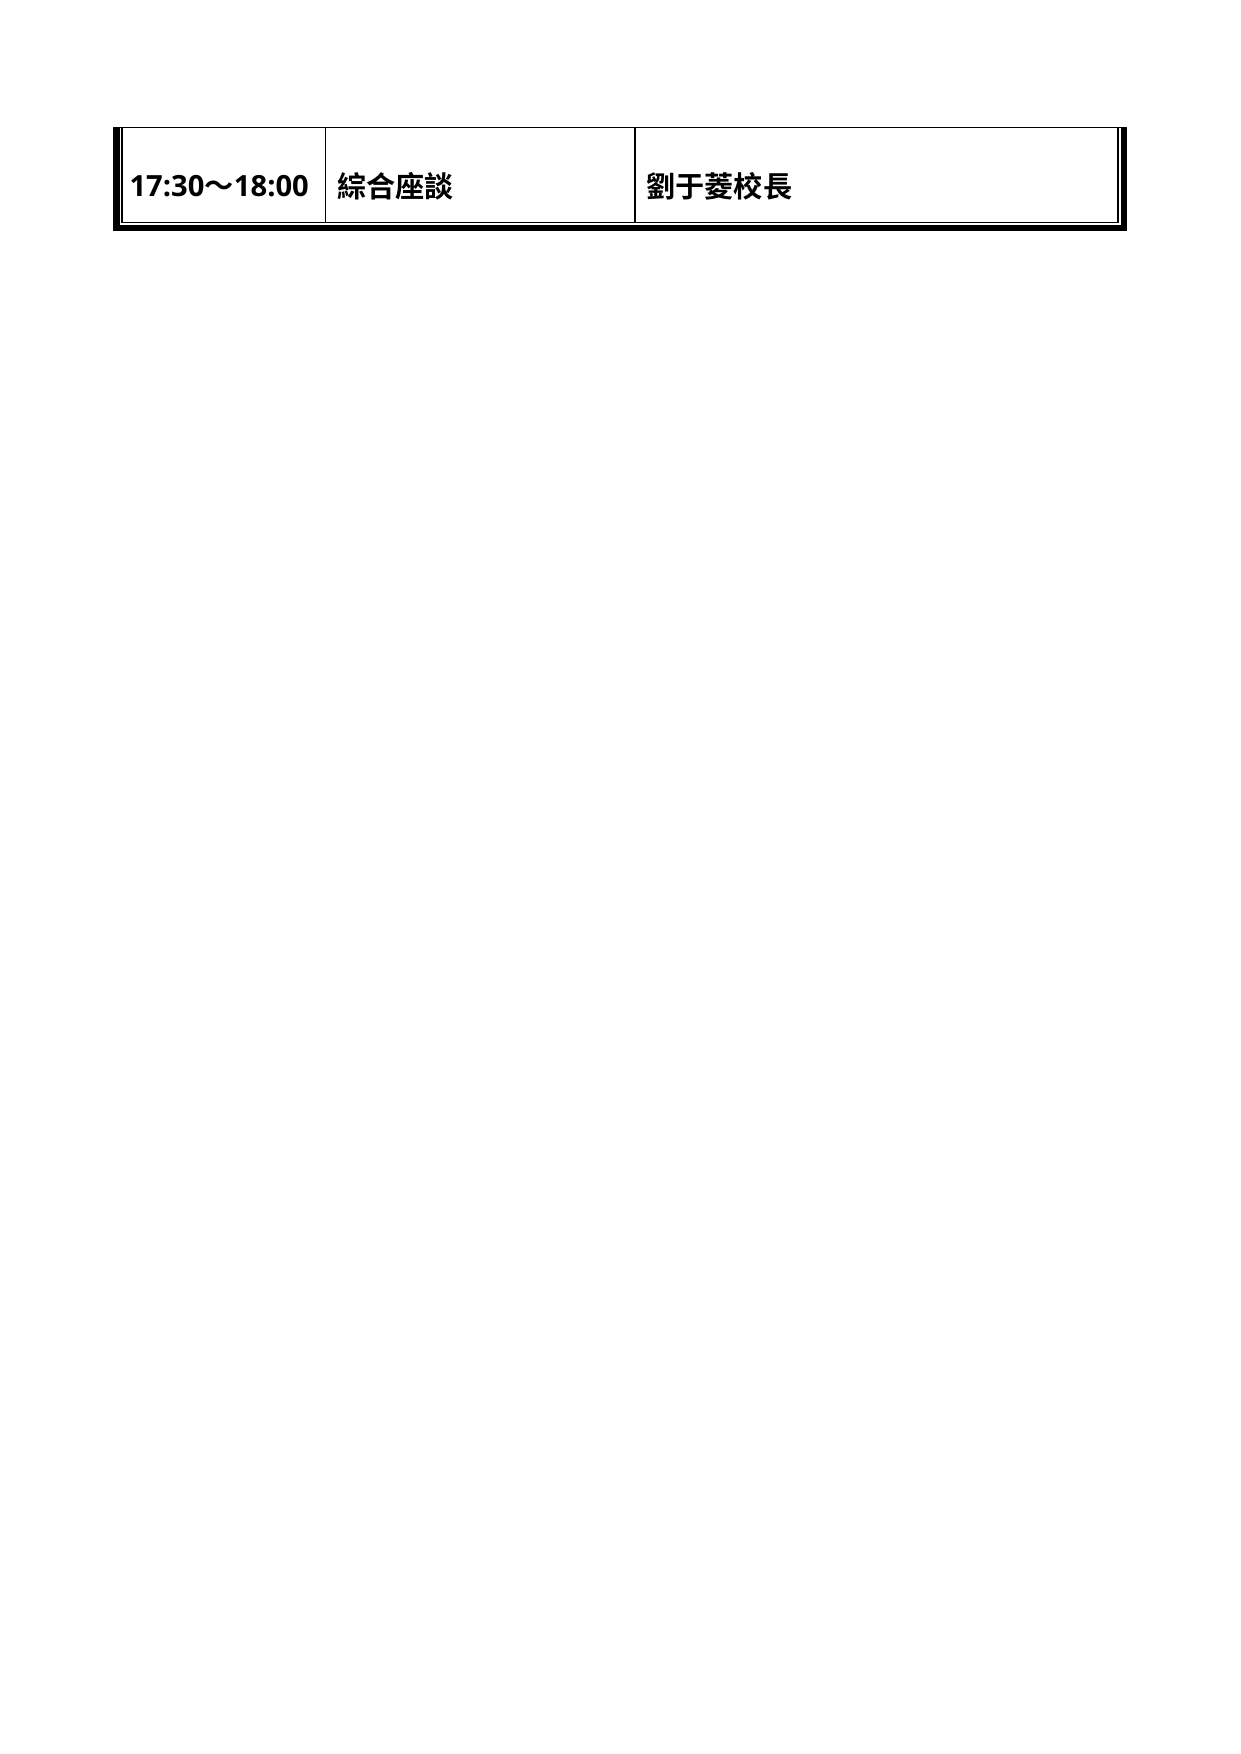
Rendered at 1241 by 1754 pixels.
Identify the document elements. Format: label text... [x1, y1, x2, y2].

table_cell 劉于菱校長 [636, 128, 1117, 222]
table_cell 17:30～18:00 [123, 128, 325, 222]
table_cell 綜合座談 [326, 128, 634, 222]
